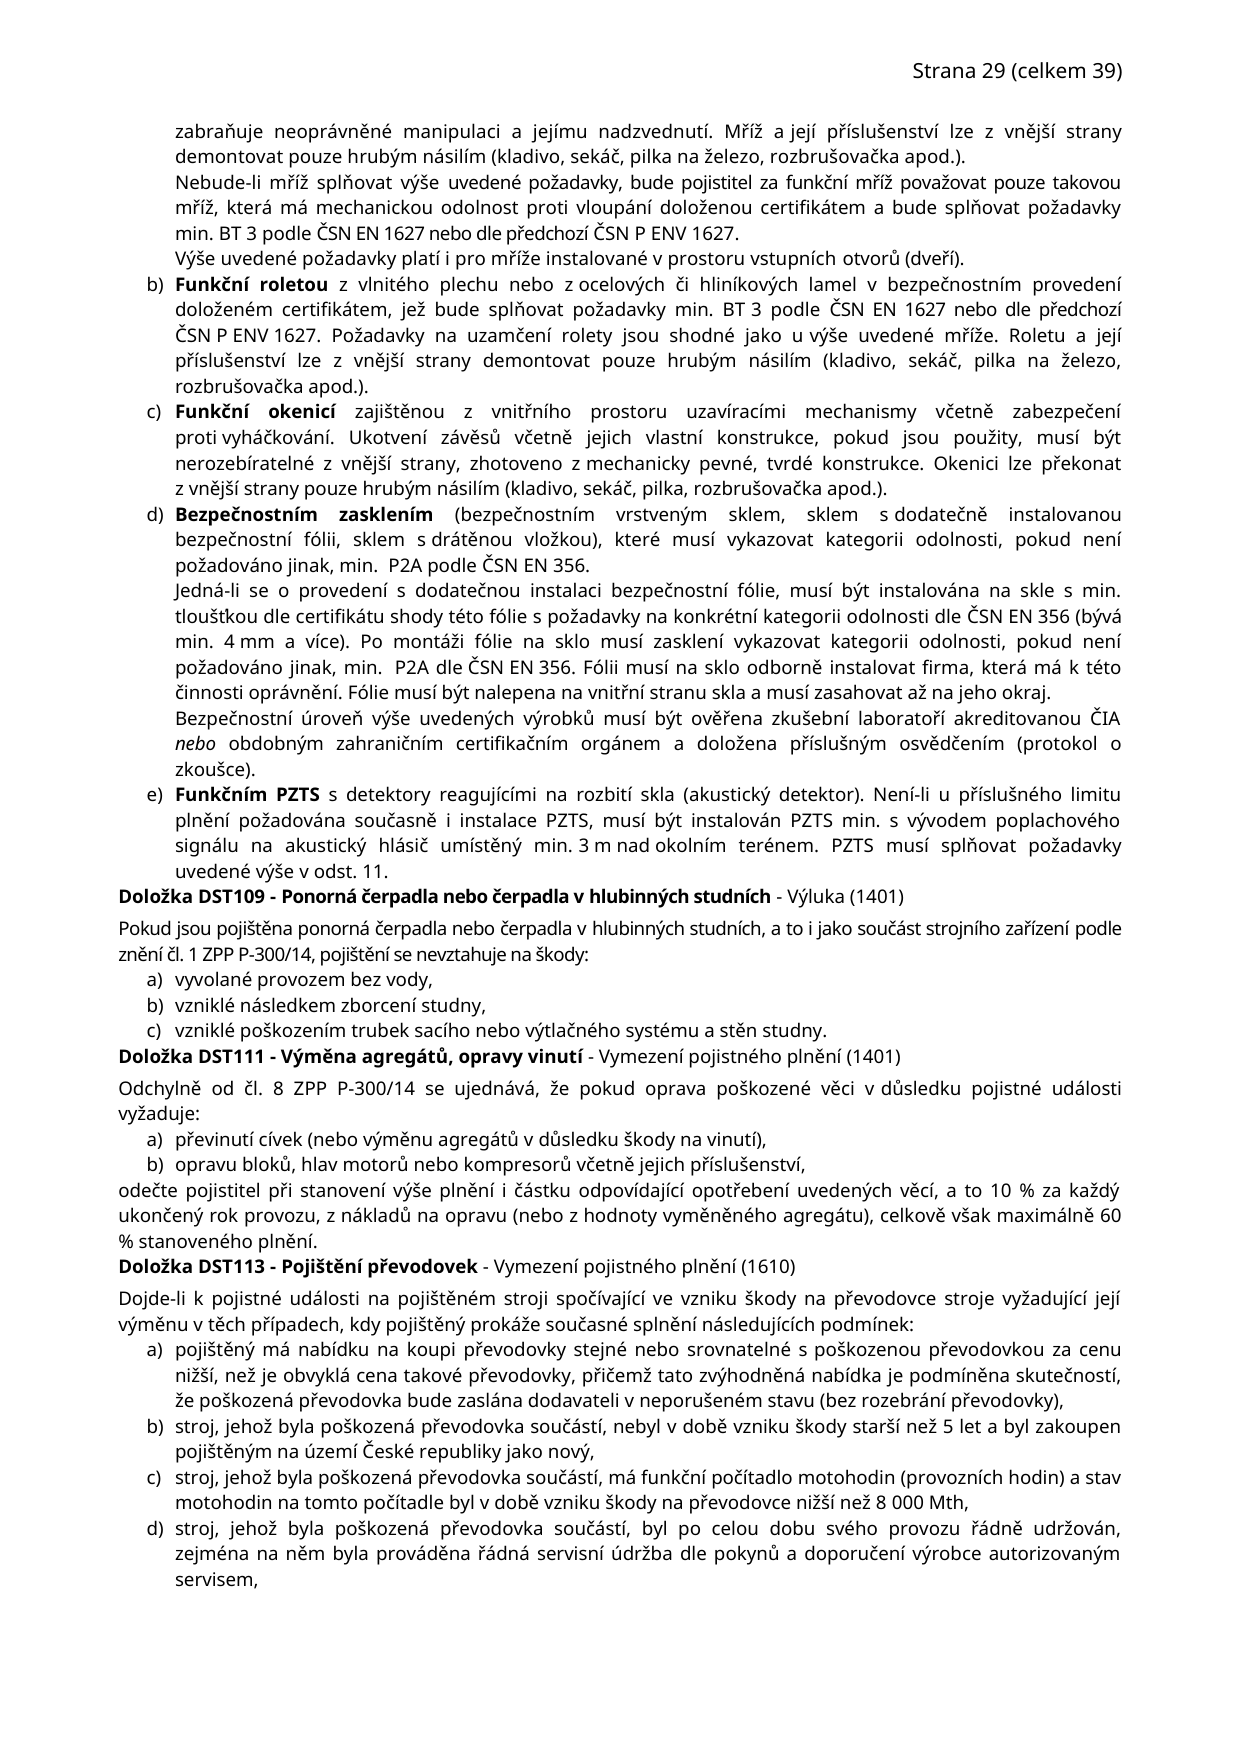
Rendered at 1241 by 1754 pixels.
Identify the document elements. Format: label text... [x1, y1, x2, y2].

text e) Funkčním PZTS s detektory reagujícími na rozbití skla (akustický detektor). Není-li u příslušného limitu plnění požadována současně i instalace PZTS, musí být instalován PZTS min. s vývodem poplachového signálu na akustický hlásič umístěný min. 3 m nad okolním terénem. PZTS musí splňovat požadavky uvedené výše v odst. 11. [146, 782, 1122, 884]
text a) vyvolané provozem bez vody, [146, 967, 1122, 992]
text Bezpečnostní úroveň výše uvedených výrobků musí být ověřena zkušební laboratoří akreditovanou ČIA nebo obdobným zahraničním certifikačním orgánem a doložena příslušným osvědčením (protokol o zkoušce). [175, 705, 1122, 782]
list b) stroj, jehož byla poškozená převodovka součástí, nebyl v době vzniku škody starší než 5 let a byl zakoupen pojištěným na území České republiky jako nový, [146, 1413, 1122, 1464]
text c) vzniklé poškozením trubek sacího nebo výtlačného systému a stěn studny. [146, 1018, 1122, 1043]
text Nebude-li mříž splňovat výše uvedené požadavky, bude pojistitel za funkční mříž považovat pouze takovou mříž, která má mechanickou odolnost proti vloupání doloženou certifikátem a bude splňovat požadavky min. BT 3 podle ČSN EN 1627 nebo dle předchozí ČSN P ENV 1627. [146, 169, 1122, 246]
text Doložka DST113 - Pojištění převodovek - Vymezení pojistného plnění (1610) [118, 1253, 1122, 1279]
text Jedná-li se o provedení s dodatečnou instalaci bezpečnostní fólie, musí být instalována na skle s min. tloušťkou dle certifikátu shody této fólie s požadavky na konkrétní kategorii odolnosti dle ČSN EN 356 (bývá min. . Po montáži fólie na sklo musí zasklení vykazovat kategorii odolnosti, pokud není požadováno jinak, min. P2A dle ČSN EN 356. Fólii musí na sklo odborně instalovat firma, která má k této činnosti oprávnění. Fólie musí být nalepena na vnitřní stranu skla a musí zasahovat až na jeho okraj. [146, 577, 1122, 705]
list d) stroj, jehož byla poškozená převodovka součástí, byl po celou dobu svého provozu řádně udržován, zejména na něm byla prováděna řádná servisní údržba dle pokynů a doporučení výrobce autorizovaným servisem, [146, 1515, 1122, 1592]
text b) Funkční roletou z vlnitého plechu nebo z ocelových či hliníkových lamel v bezpečnostním provedení doloženém certifikátem, jež bude splňovat požadavky min. BT 3 podle ČSN EN 1627 nebo dle předchozí ČSN P ENV 1627. Požadavky na uzamčení rolety jsou shodné jako u výše uvedené mříže. Roletu a její příslušenství lze z vnější strany demontovat pouze hrubým násilím (kladivo, sekáč, pilka na železo, rozbrušovačka apod.). [146, 271, 1122, 399]
text d) Bezpečnostním zasklením (bezpečnostním vrstveným sklem, sklem s dodatečně instalovanou bezpečnostní fólii, sklem s drátěnou vložkou), které musí vykazovat kategorii odolnosti, pokud není požadováno jinak, min. P2A podle ČSN EN 356. [146, 501, 1122, 577]
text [146, 118, 1122, 169]
list c) stroj, jehož byla poškozená převodovka součástí, má funkční počítadlo motohodin (provozních hodin) a stav motohodin na tomto počítadle byl v době vzniku škody na převodovce nižší než 8 000 Mth, [146, 1464, 1122, 1515]
text Pokud jsou pojištěna ponorná čerpadla nebo čerpadla v hlubinných studních, a to i jako součást strojního zařízení podle znění čl. 1 ZPP P-300/14, pojištění se nevztahuje na škody: [118, 916, 1122, 967]
text Odchylně od čl. 8 ZPP P-300/14 se ujednává, že pokud oprava poškozené věci v důsledku pojistné události vyžaduje: [118, 1075, 1122, 1126]
list převinutí cívek (nebo výměnu agregátů v důsledku škody na vinutí), [146, 1126, 1122, 1151]
list a) pojištěný má nabídku na koupi převodovky stejné nebo srovnatelné s poškozenou převodovkou za cenu nižší, než je obvyklá cena takové převodovky, přičemž tato zvýhodněná nabídka je podmíněna skutečností, že poškozená převodovka bude zaslána dodavateli v neporušeném stavu (bez rozebrání převodovky), [146, 1336, 1122, 1413]
list opravu bloků, hlav motorů nebo kompresorů včetně jejich příslušenství, [146, 1151, 1122, 1177]
text Výše uvedené požadavky platí i pro mříže instalované v prostoru vstupních otvorů (dveří). [146, 246, 1122, 271]
text c) Funkční okenicí zajištěnou z vnitřního prostoru uzavíracími mechanismy včetně zabezpečení proti vyháčkování. Ukotvení závěsů včetně jejich vlastní konstrukce, pokud jsou použity, musí být nerozebíratelné z vnější strany, zhotoveno z mechanicky pevné, tvrdé konstrukce. Okenici lze překonat z vnější strany pouze hrubým násilím (kladivo, sekáč, pilka, rozbrušovačka apod.). [146, 399, 1122, 501]
text odečte pojistitel při stanovení výše plnění i částku odpovídající opotřebení uvedených věcí, a to 10 % za každý ukončený rok provozu, z nákladů na opravu (nebo z hodnoty vyměněného agregátu), celkově však maximálně 60 % stanoveného plnění. [118, 1177, 1122, 1253]
text Doložka DST111 - Výměna agregátů, opravy vinutí - Vymezení pojistného plnění (1401) [118, 1043, 1122, 1069]
text b) vzniklé následkem zborcení studny, [146, 992, 1122, 1018]
text Doložka DST109 - Ponorná čerpadla nebo čerpadla v hlubinných studních - Výluka (1401) [118, 884, 1122, 909]
text Dojde-li k pojistné události na pojištěném stroji spočívající ve vzniku škody na převodovce stroje vyžadující její výměnu v těch případech, kdy pojištěný prokáže současné splnění následujících podmínek: [118, 1285, 1122, 1336]
